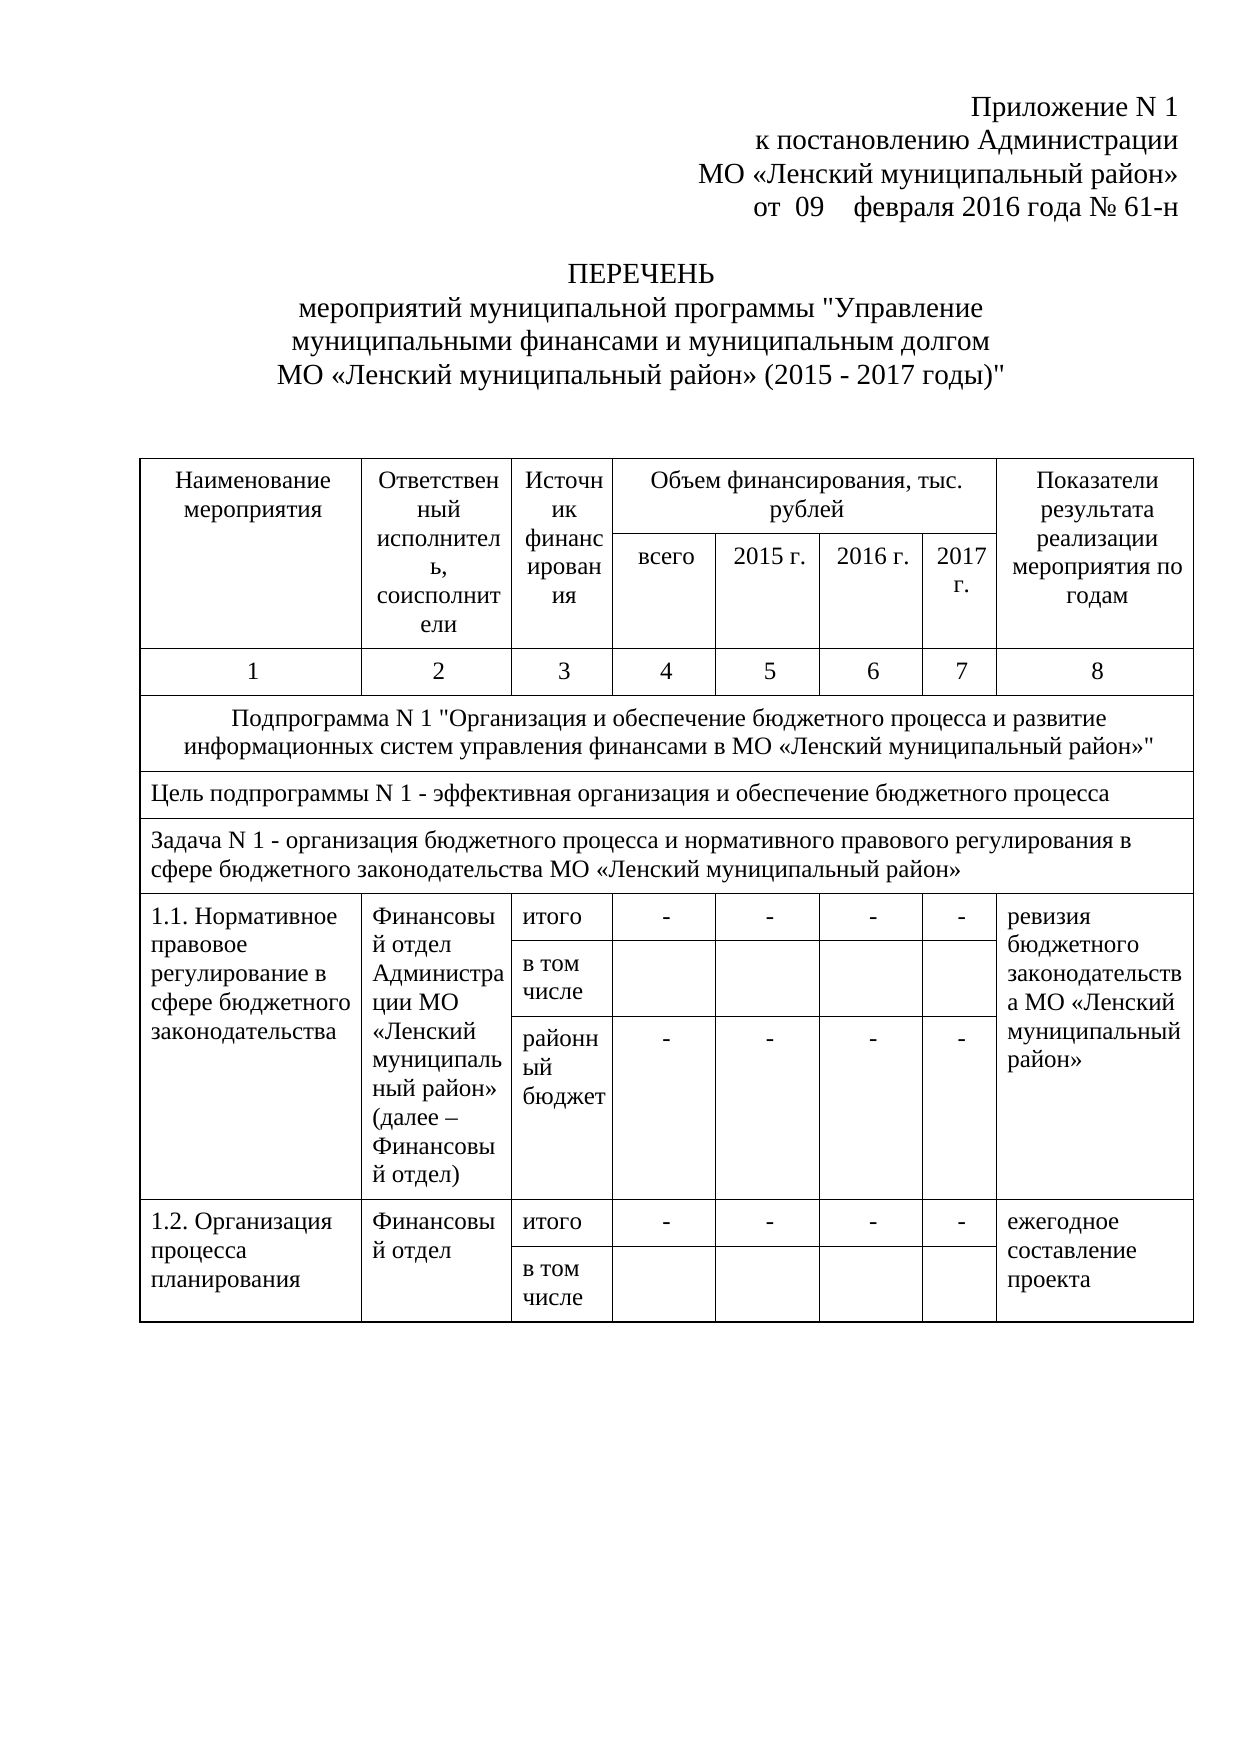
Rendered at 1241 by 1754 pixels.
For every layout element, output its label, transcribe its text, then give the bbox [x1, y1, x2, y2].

text мероприятий муниципальной программы "Управление [159, 290, 1122, 323]
table_header Ответственный исполнитель, соисполнители [362, 459, 511, 648]
table_cell - [613, 1017, 715, 1199]
table_cell Задача N 1 - организация бюджетного процесса и нормативного правового регулирования в сфере бюджетного законодательства МО «Ленский муниципальный район» [141, 819, 1193, 893]
table_cell - [716, 894, 819, 940]
table_cell всего [613, 534, 715, 648]
table_cell - [613, 894, 715, 940]
text от 09 февраля 2016 года № 61-н [159, 189, 1178, 223]
table_cell 1.2. Организация процесса планирования районного бюджета [141, 1200, 361, 1321]
table_header Объем финансирования, тыс. рублей [613, 459, 996, 533]
table_cell Подпрограмма N 1 "Организация и обеспечение бюджетного процесса и развитие информационных систем управления финансами в МО «Ленский муниципальный район»" [141, 696, 1193, 771]
table_cell 6 [820, 649, 922, 695]
table_cell 4 [613, 649, 715, 695]
table_cell - [923, 894, 996, 940]
table_cell [923, 1247, 996, 1321]
table_cell . [820, 534, 922, 648]
table_cell итого [512, 1200, 612, 1246]
text к постановлению Администрации [159, 122, 1178, 156]
table_cell [716, 1247, 819, 1321]
table_cell в том числе [512, 1247, 612, 1321]
table_cell - [923, 1200, 996, 1246]
table_cell Цель подпрограммы N 1 - эффективная организация и обеспечение бюджетного процесса [141, 772, 1193, 818]
text МО «Ленский муниципальный район» [159, 156, 1178, 189]
table_cell 1.1. Нормативное правовое регулирование в сфере бюджетного законодательства [141, 894, 361, 1199]
table_cell 7 [923, 649, 996, 695]
table_cell Финансовый отдел [362, 1200, 511, 1321]
table_cell ревизия бюджетного законодательства МО «Ленский муниципальный район» [997, 894, 1193, 1199]
table_cell Финансовый отдел Администрации МО «Ленский муниципальный район» (далее – Финансовый отдел) [362, 894, 511, 1199]
table_cell районный бюджет [512, 1017, 612, 1199]
table_cell - [716, 1017, 819, 1199]
table_header Показатели результата реализации мероприятия по годам [997, 459, 1193, 648]
table_cell . [716, 534, 819, 648]
table_cell [613, 941, 715, 1016]
table_cell - [613, 1200, 715, 1246]
table_cell 1 [141, 649, 361, 695]
table_cell - [820, 1017, 922, 1199]
table_cell - [820, 1200, 922, 1246]
table_cell - [923, 1017, 996, 1199]
table_cell 5 [716, 649, 819, 695]
table_cell [820, 941, 922, 1016]
table_cell [820, 1247, 922, 1321]
table_cell . [923, 534, 996, 648]
table_cell в том числе [512, 941, 612, 1016]
table_header Источник финансирования [512, 459, 612, 648]
table_header Наименование мероприятия [141, 459, 361, 648]
table_cell - [716, 1200, 819, 1246]
table_cell 3 [512, 649, 612, 695]
table_cell 8 [997, 649, 1193, 695]
table_cell [613, 1247, 715, 1321]
text ПЕРЕЧЕНЬ [159, 256, 1122, 290]
table_cell [716, 941, 819, 1016]
text МО «Ленский муниципальный район» (2015 - 2017 годы)" [159, 357, 1122, 391]
table_cell ежегодное составление проекта решения Собрания депутатов о районном бюджете в порядке и в сроки, предусмотреные бюджетным законодательством [997, 1200, 1193, 1321]
table_cell [923, 941, 996, 1016]
table_cell - [820, 894, 922, 940]
table_cell итого [512, 894, 612, 940]
text Приложение N 1 [159, 89, 1178, 122]
text муниципальными финансами и муниципальным долгом [159, 323, 1122, 357]
table_cell 2 [362, 649, 511, 695]
